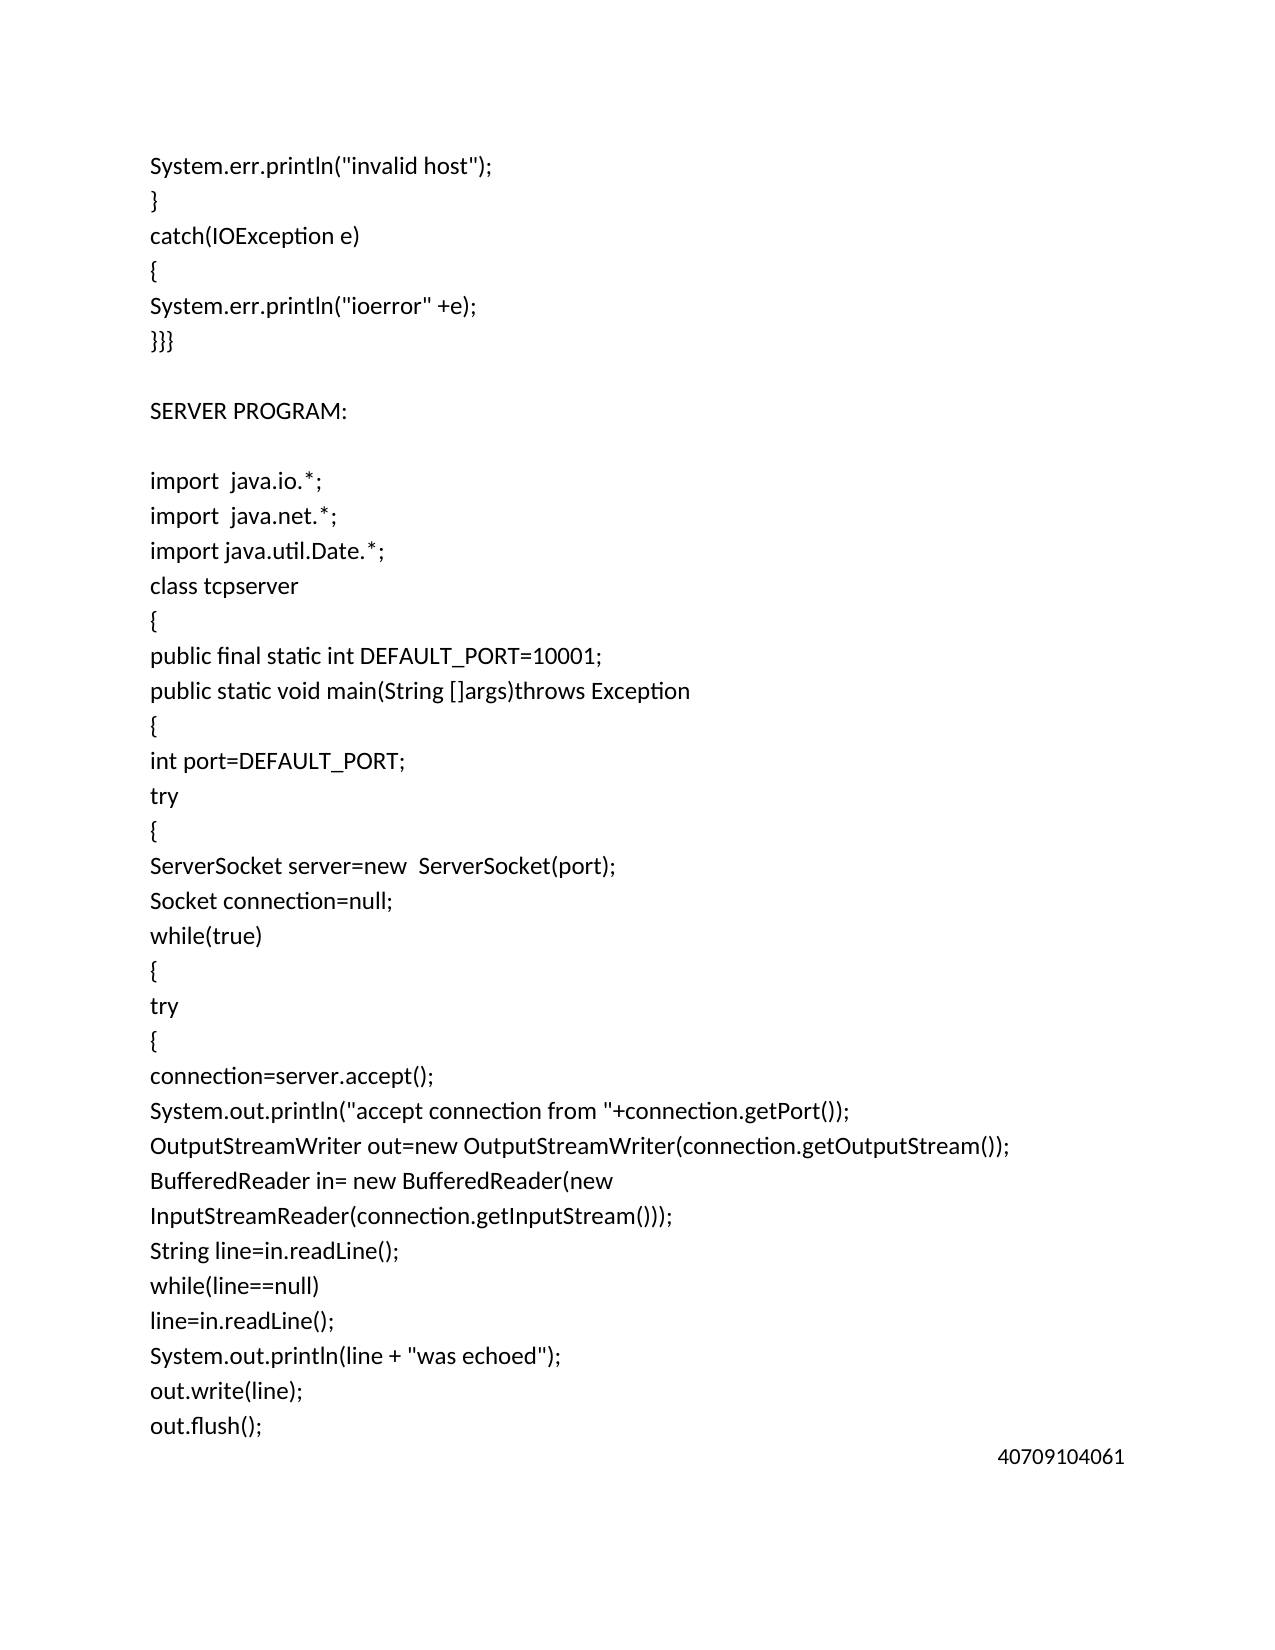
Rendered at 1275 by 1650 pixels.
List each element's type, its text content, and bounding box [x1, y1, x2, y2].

text { [150, 710, 1125, 741]
text System.out.println("accept connection from "+connection.getPort()); [150, 1095, 1125, 1126]
text BufferedReader in= new BufferedReader(new InputStreamReader(connection.getInputStream())); [150, 1165, 1125, 1231]
text public final static int DEFAULT_PORT=10001; [150, 640, 1125, 671]
text import java.util.Date.*; [150, 535, 1125, 566]
text try [150, 780, 1125, 811]
text try [150, 990, 1125, 1021]
text out.flush(); [150, 1410, 1125, 1441]
text System.err.println("ioerror" +e); [150, 290, 1125, 321]
text String line=in.readLine(); [150, 1235, 1125, 1266]
text System.err.println("invalid host"); [150, 150, 1125, 181]
text line=in.readLine(); [150, 1305, 1125, 1336]
text System.out.println(line + "was echoed"); [150, 1340, 1125, 1371]
text catch(IOException e) [150, 220, 1125, 251]
text } [150, 185, 1125, 216]
text import java.net.*; [150, 500, 1125, 531]
text }}} [150, 325, 1125, 356]
text while(line==null) [150, 1270, 1125, 1301]
text OutputStreamWriter out=new OutputStreamWriter(connection.getOutputStream()); [150, 1130, 1125, 1161]
text public static void main(String []args)throws Exception [150, 675, 1125, 706]
text out.write(line); [150, 1375, 1125, 1406]
text ServerSocket server=new ServerSocket(port); [150, 850, 1125, 881]
text SERVER PROGRAM: [150, 395, 1125, 426]
text { [150, 1025, 1125, 1056]
text { [150, 255, 1125, 286]
text import java.io.*; [150, 465, 1125, 496]
text class tcpserver [150, 570, 1125, 601]
text int port=DEFAULT_PORT; [150, 745, 1125, 776]
text { [150, 815, 1125, 846]
text connection=server.accept(); [150, 1060, 1125, 1091]
text { [150, 955, 1125, 986]
text while(true) [150, 920, 1125, 951]
text { [150, 605, 1125, 636]
text Socket connection=null; [150, 885, 1125, 916]
